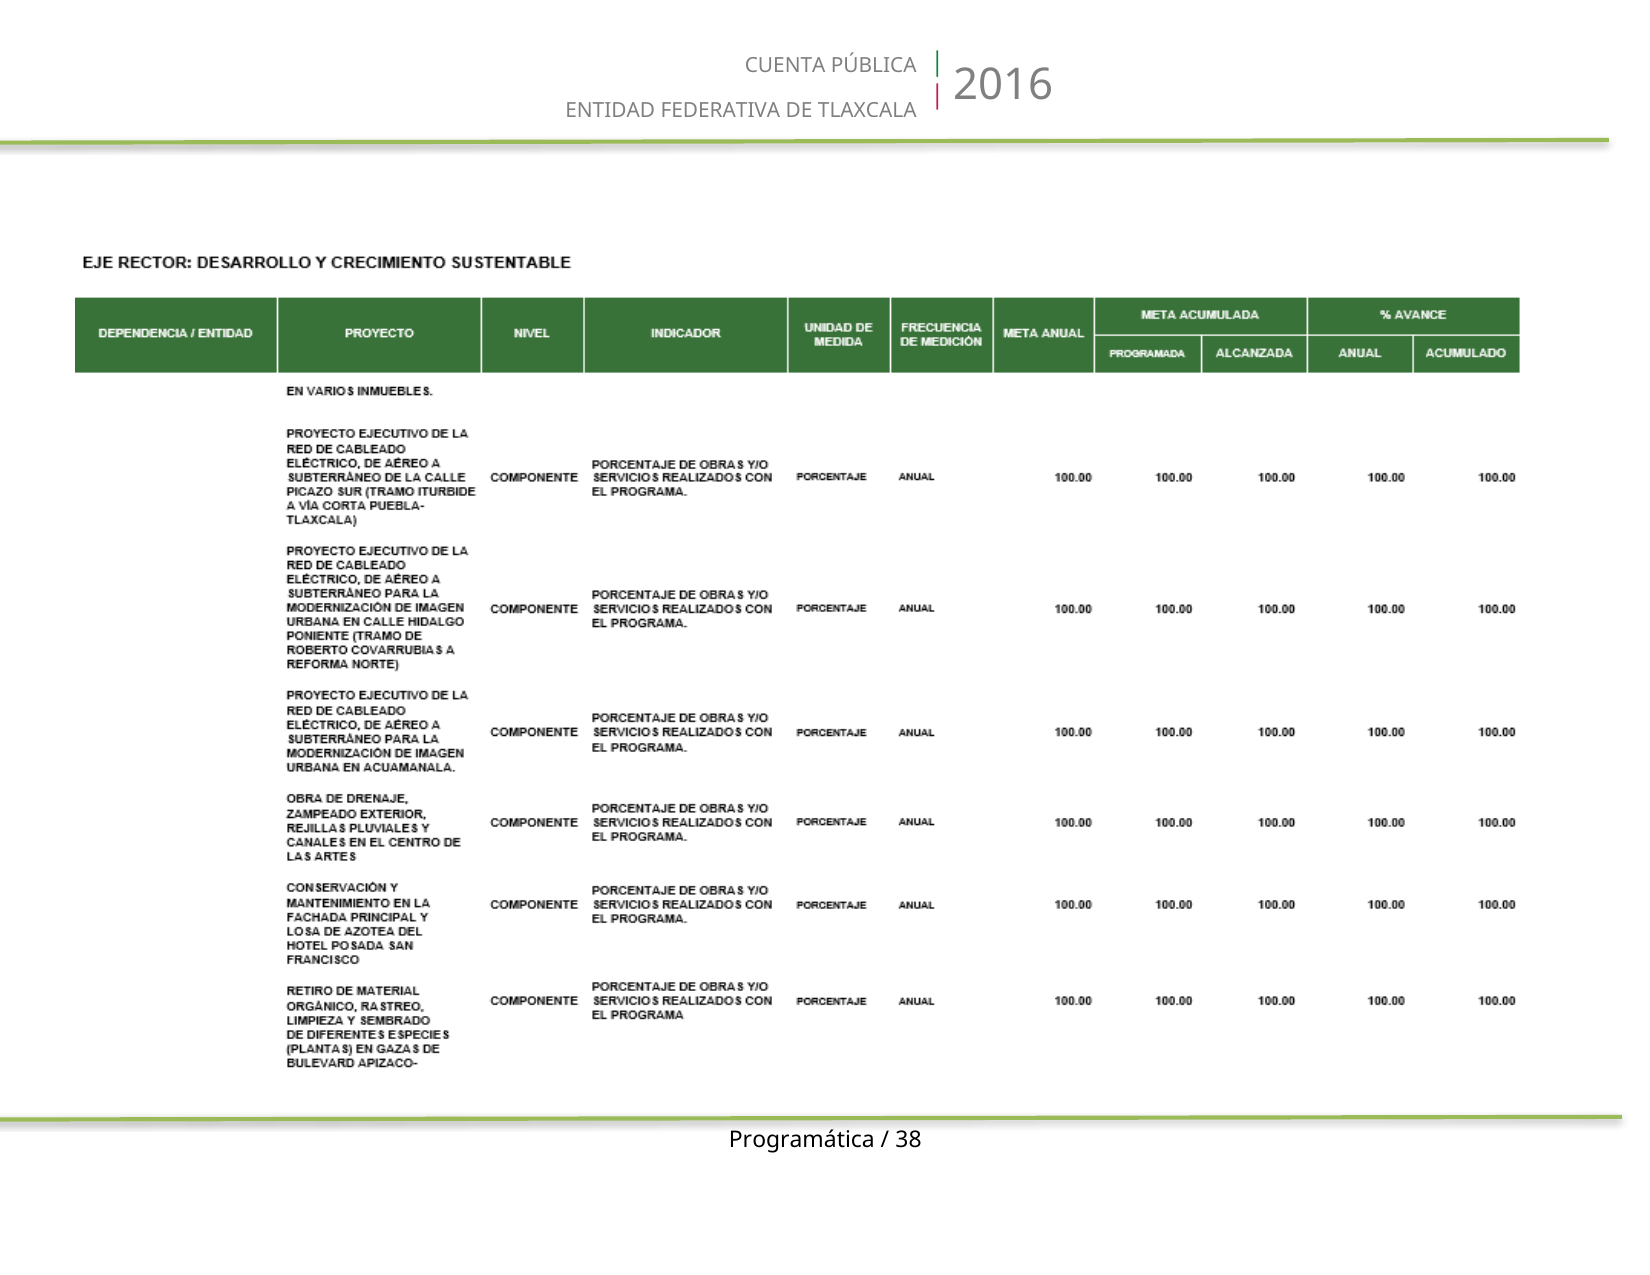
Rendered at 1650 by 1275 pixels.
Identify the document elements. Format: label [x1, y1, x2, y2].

picture [75, 245, 1521, 1081]
picture [931, 41, 947, 113]
